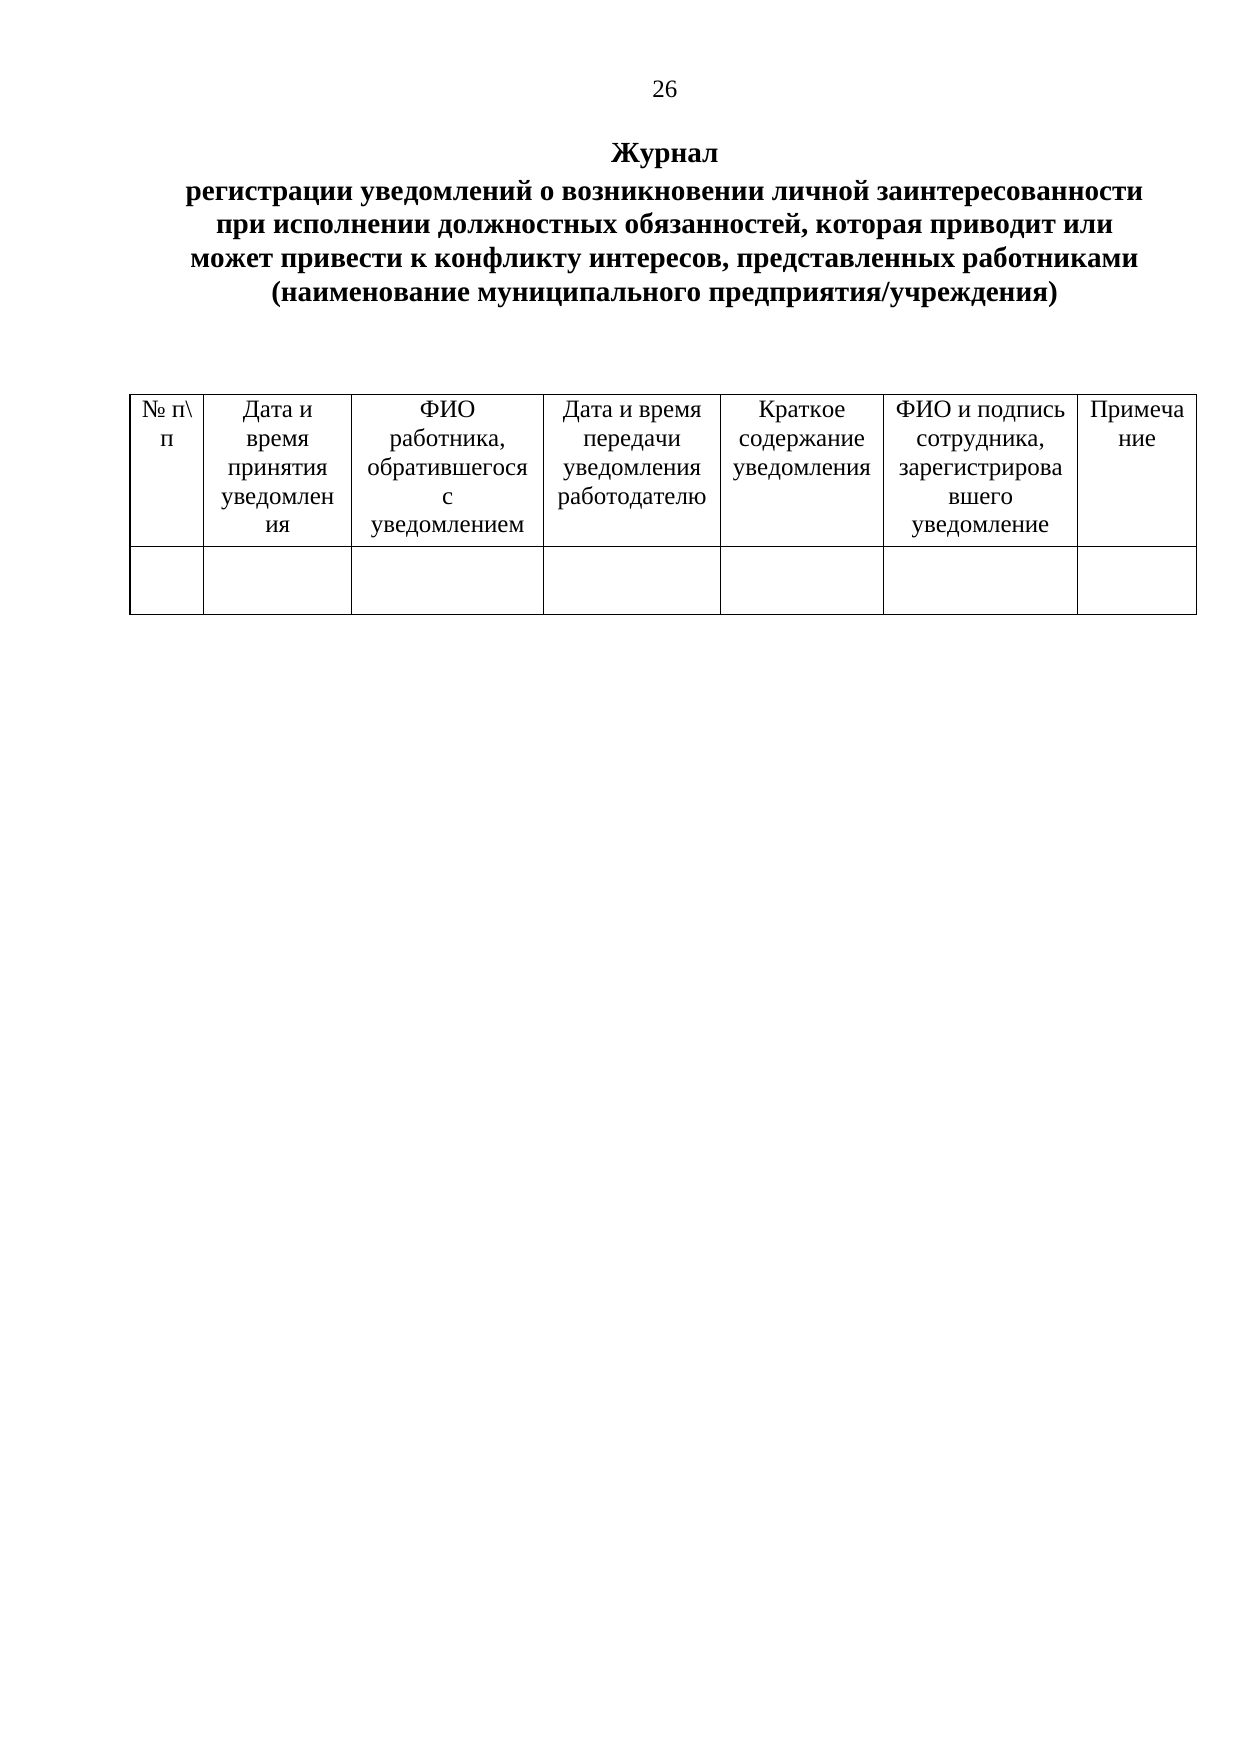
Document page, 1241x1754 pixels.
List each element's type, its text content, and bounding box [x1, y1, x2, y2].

table_header № п\п [131, 395, 203, 546]
table_header Дата и время передачи уведомления работодателю [544, 395, 720, 546]
table_header Примечание [1078, 395, 1196, 546]
table_header Краткое содержание уведомления [721, 395, 883, 546]
table_cell [721, 547, 883, 614]
table_header Дата и время принятия уведомления [204, 395, 351, 546]
table_cell [131, 547, 203, 614]
table_cell [352, 547, 543, 614]
subtitle регистрации уведомлений о возникновении личной заинтересованности при исполнении должностных обязанностей, которая приводит или может привести к конфликту интересов, представленных работниками (наименование муниципального предприятия/учреждения) [177, 173, 1152, 307]
table_cell [204, 547, 351, 614]
table_cell [884, 547, 1077, 614]
table_cell [1078, 547, 1196, 614]
table_cell [544, 547, 720, 614]
table_header ФИО и подпись сотрудника, зарегистрировавшего уведомление [884, 395, 1077, 546]
table_header ФИО работника, обратившегося с уведомлением [352, 395, 543, 546]
subtitle Журнал [177, 135, 1152, 169]
